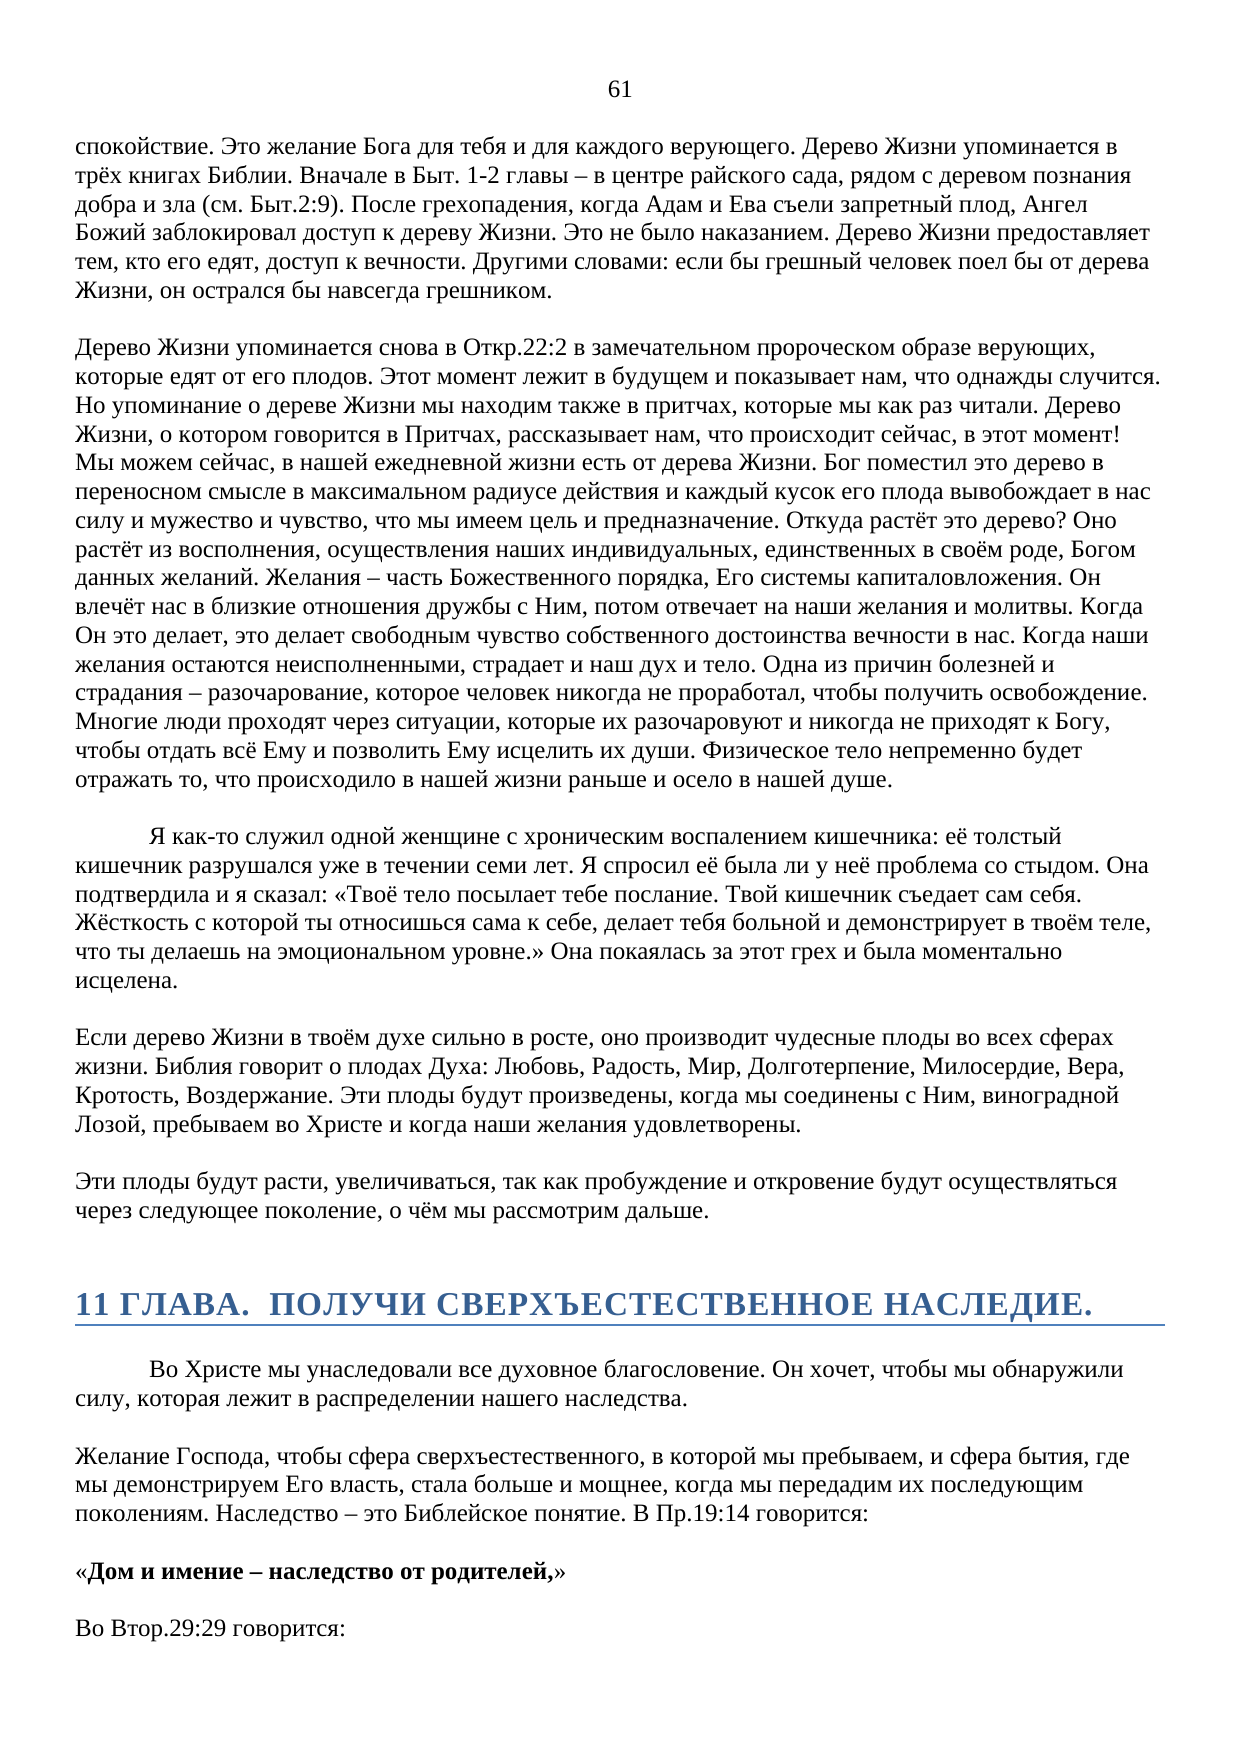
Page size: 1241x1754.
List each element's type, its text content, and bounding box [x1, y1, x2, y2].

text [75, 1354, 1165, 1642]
subtitle 11 глава. Получи сверхъестественное наследие. [75, 1284, 1165, 1324]
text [75, 131, 1165, 821]
text Я как-то служил одной женщине с хроническим воспалением кишечника: её толстый кишечник разрушался уже в течении семи лет. Я спросил её была ли у неё проблема со стыдом. Она подтвердила и я сказал: «Твоё тело посылает тебе послание. Твой кишечник съедает сам себя. Жёсткость с которой ты относишься сама к себе, делает тебя больной и демонстрирует в твоём теле, что ты делаешь на эмоциональном уровне.» Она покаялась за этот грех и была моментально исцелена. Если дерево Жизни в твоём духе сильно в росте, оно производит чудесные плоды во всех сферах жизни. Библия говорит о плодах Духа: Любовь, Радость, Мир, Долготерпение, Милосердие, Вера, Кротость, Воздержание. Эти плоды будут произведены, когда мы соединены с Ним, виноградной Лозой, пребываем во Христе и когда наши желания удовлетворены. Эти плоды будут расти, увеличиваться, так как пробуждение и откровение будут осуществляться через следующее поколение, о чём мы рассмотрим дальше. [75, 821, 1165, 1224]
